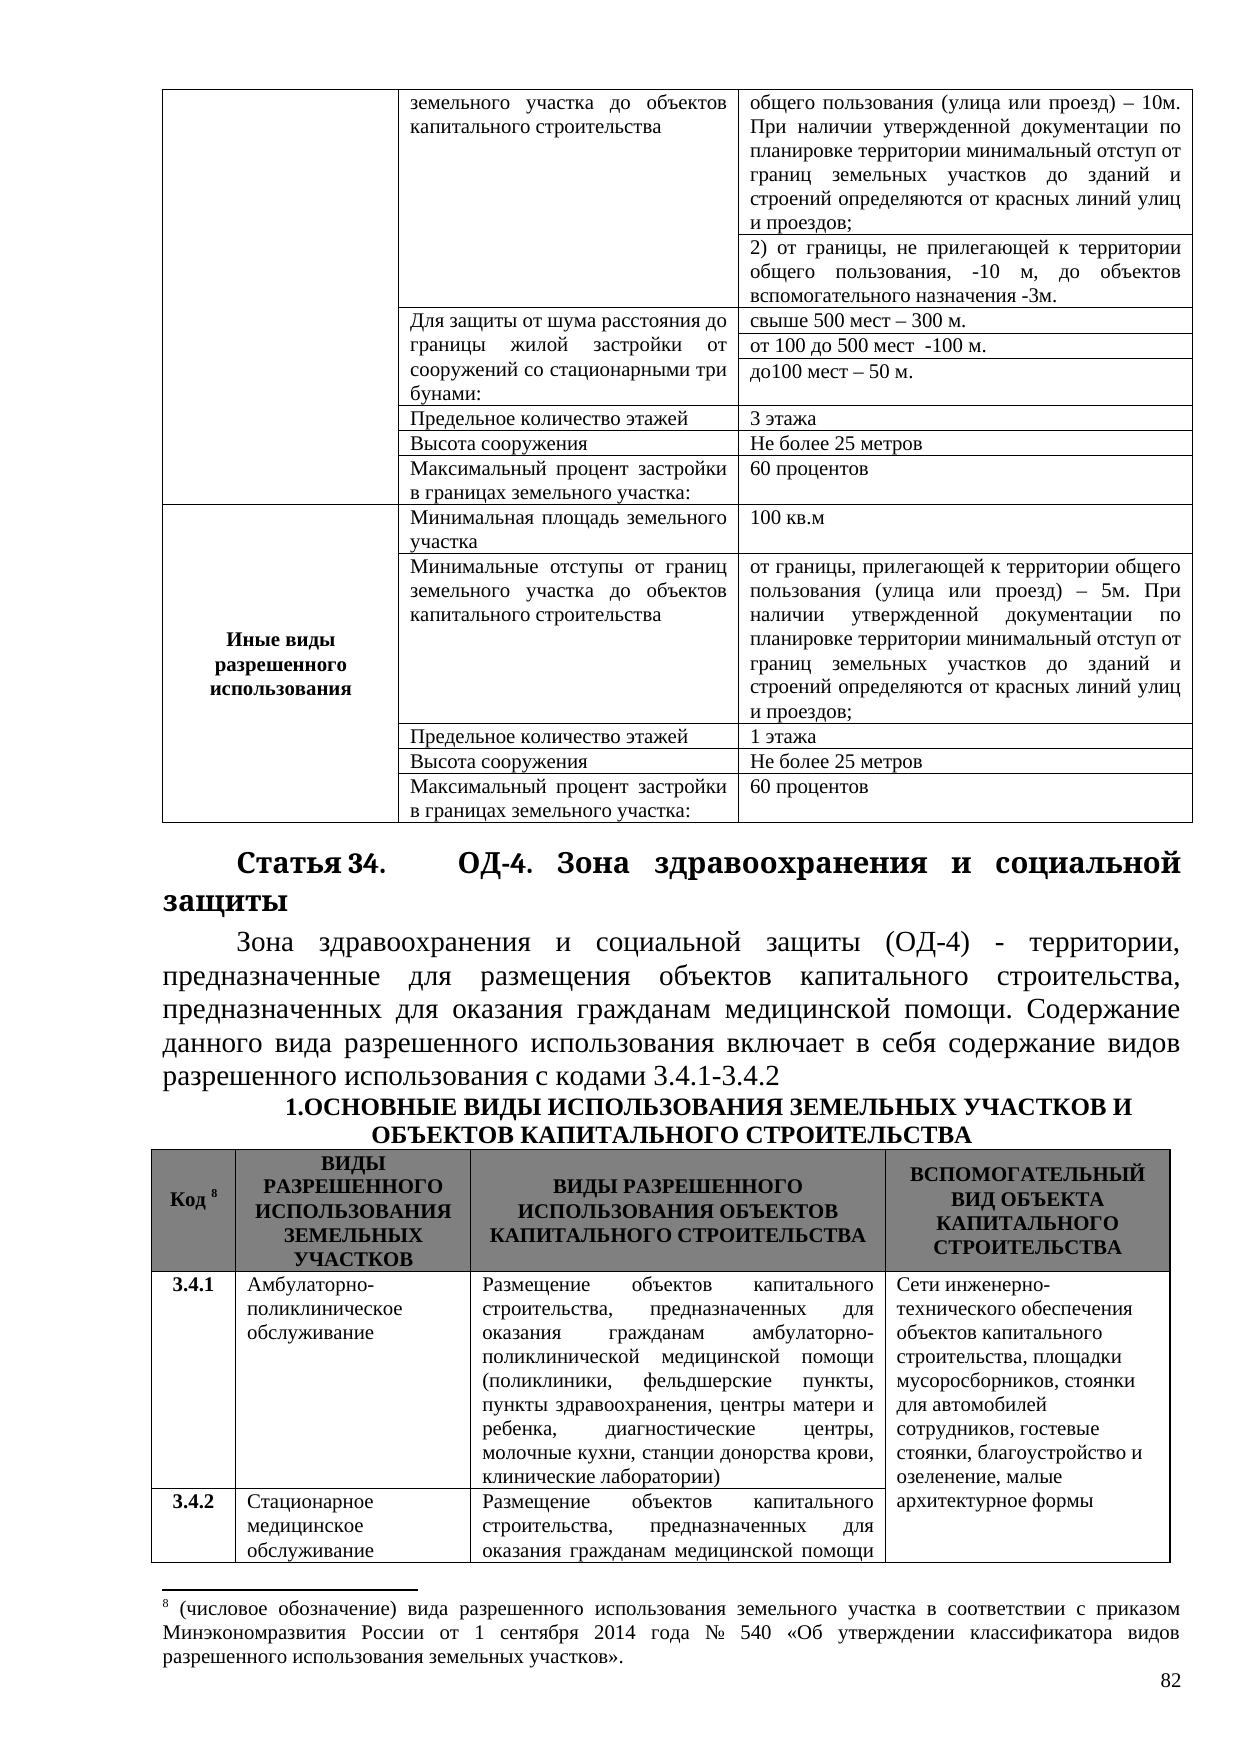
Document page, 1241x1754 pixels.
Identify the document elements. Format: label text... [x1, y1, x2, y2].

table_cell Размещение объектов капитального строительства, предназначенных для оказания гражданам амбулаторно-поликлинической медицинской помощи (поликлиники, фельдшерские пункты, пункты здравоохранения, центры матери и ребенка, диагностические центры, молочные кухни, станции донорства крови, клинические лаборатории) [471, 1272, 885, 1488]
table_cell 3.4.2 [152, 1489, 235, 1562]
table_cell от 100 до 500 мест -100 м. [739, 334, 1192, 357]
table_cell 100 кв.м [739, 505, 1192, 553]
table_cell 3.4.1 [152, 1272, 235, 1488]
table_header ВСПОМОГАТЕЛЬНЫЙ ВИД ОБЪЕКТА КАПИТАЛЬНОГО СТРОИТЕЛЬСТВА [886, 1150, 1169, 1271]
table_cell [739, 90, 1192, 234]
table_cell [399, 90, 738, 307]
table_header ВИДЫ РАЗРЕШЕННОГО ИСПОЛЬЗОВАНИЯ ЗЕМЕЛЬНЫХ УЧАСТКОВ [236, 1150, 470, 1271]
text Зона здравоохранения и социальной защиты (ОД-4) - территории, предназначенные для размещения объектов капитального строительства, предназначенных для оказания гражданам медицинской помощи. Содержание данного вида разрешенного использования включает в себя содержание видов разрешенного использования с кодами 3.4.1-3.4.2 [162, 924, 1181, 1092]
table_cell до100 мест – 50 м. [739, 359, 1192, 404]
table_cell 3 этажа [739, 406, 1192, 430]
table_cell Не более 25 метров [739, 431, 1192, 455]
table_cell Для защиты от шума расстояния до границы жилой застройки от сооружений со стационарными три бунами: [399, 308, 738, 404]
text 1.ОСНОВНЫЕ ВИДЫ ИСПОЛЬЗОВАНИЯ ЗЕМЕЛЬНЫХ УЧАСТКОВ И ОБЪЕКТОВ КАПИТАЛЬНОГО СТРОИТЕЛЬСТВА [162, 1092, 1181, 1149]
table_cell от границы, прилегающей к территории общего пользования (улица или проезд) – 5м. При наличии утвержденной документации по планировке территории минимальный отступ от границ земельных участков до зданий и строений определяются от красных линий улиц и проездов; [739, 554, 1192, 723]
table_cell Минимальные отступы от границ земельного участка до объектов капитального строительства [399, 554, 738, 723]
table_cell Максимальный процент застройки в границах земельного участка: [399, 456, 738, 504]
table_cell Высота сооружения [399, 431, 738, 455]
table_cell Иные виды разрешенного использования [163, 505, 398, 822]
table_cell Не более 25 метров [739, 749, 1192, 773]
table_header Код [152, 1150, 235, 1271]
table_cell Предельное количество этажей [399, 406, 738, 430]
table_cell Сети инженерно-технического обеспечения объектов капитального строительства, площадки мусоросборников, стоянки для автомобилей сотрудников, гостевые стоянки, благоустройство и озеленение, малые архитектурное формы [886, 1272, 1169, 1562]
table_cell свыше 500 мест – 300 м. [739, 308, 1192, 332]
subtitle ОД-4. Зона здравоохранения и социальной защиты [162, 847, 1181, 919]
table_cell Предельное количество этажей [399, 724, 738, 748]
table_cell Амбулаторно- поликлиническое обслуживание [236, 1272, 470, 1488]
table_cell Максимальный процент застройки в границах земельного участка: [399, 774, 738, 822]
table_cell 60 процентов [739, 456, 1192, 504]
table_cell 2) от границы, не прилегающей к территории общего пользования, -10 м, до объектов вспомогательного назначения -3м. [739, 235, 1192, 307]
table_cell 60 процентов [739, 774, 1192, 822]
table_cell Высота сооружения [399, 749, 738, 773]
table_cell Стационарное медицинское обслуживание [236, 1489, 470, 1562]
table_cell Минимальная площадь земельного участка [399, 505, 738, 553]
table_header ВИДЫ РАЗРЕШЕННОГО ИСПОЛЬЗОВАНИЯ ОБЪЕКТОВ КАПИТАЛЬНОГО СТРОИТЕЛЬСТВА [471, 1150, 885, 1271]
table_cell 1 этажа [739, 724, 1192, 748]
